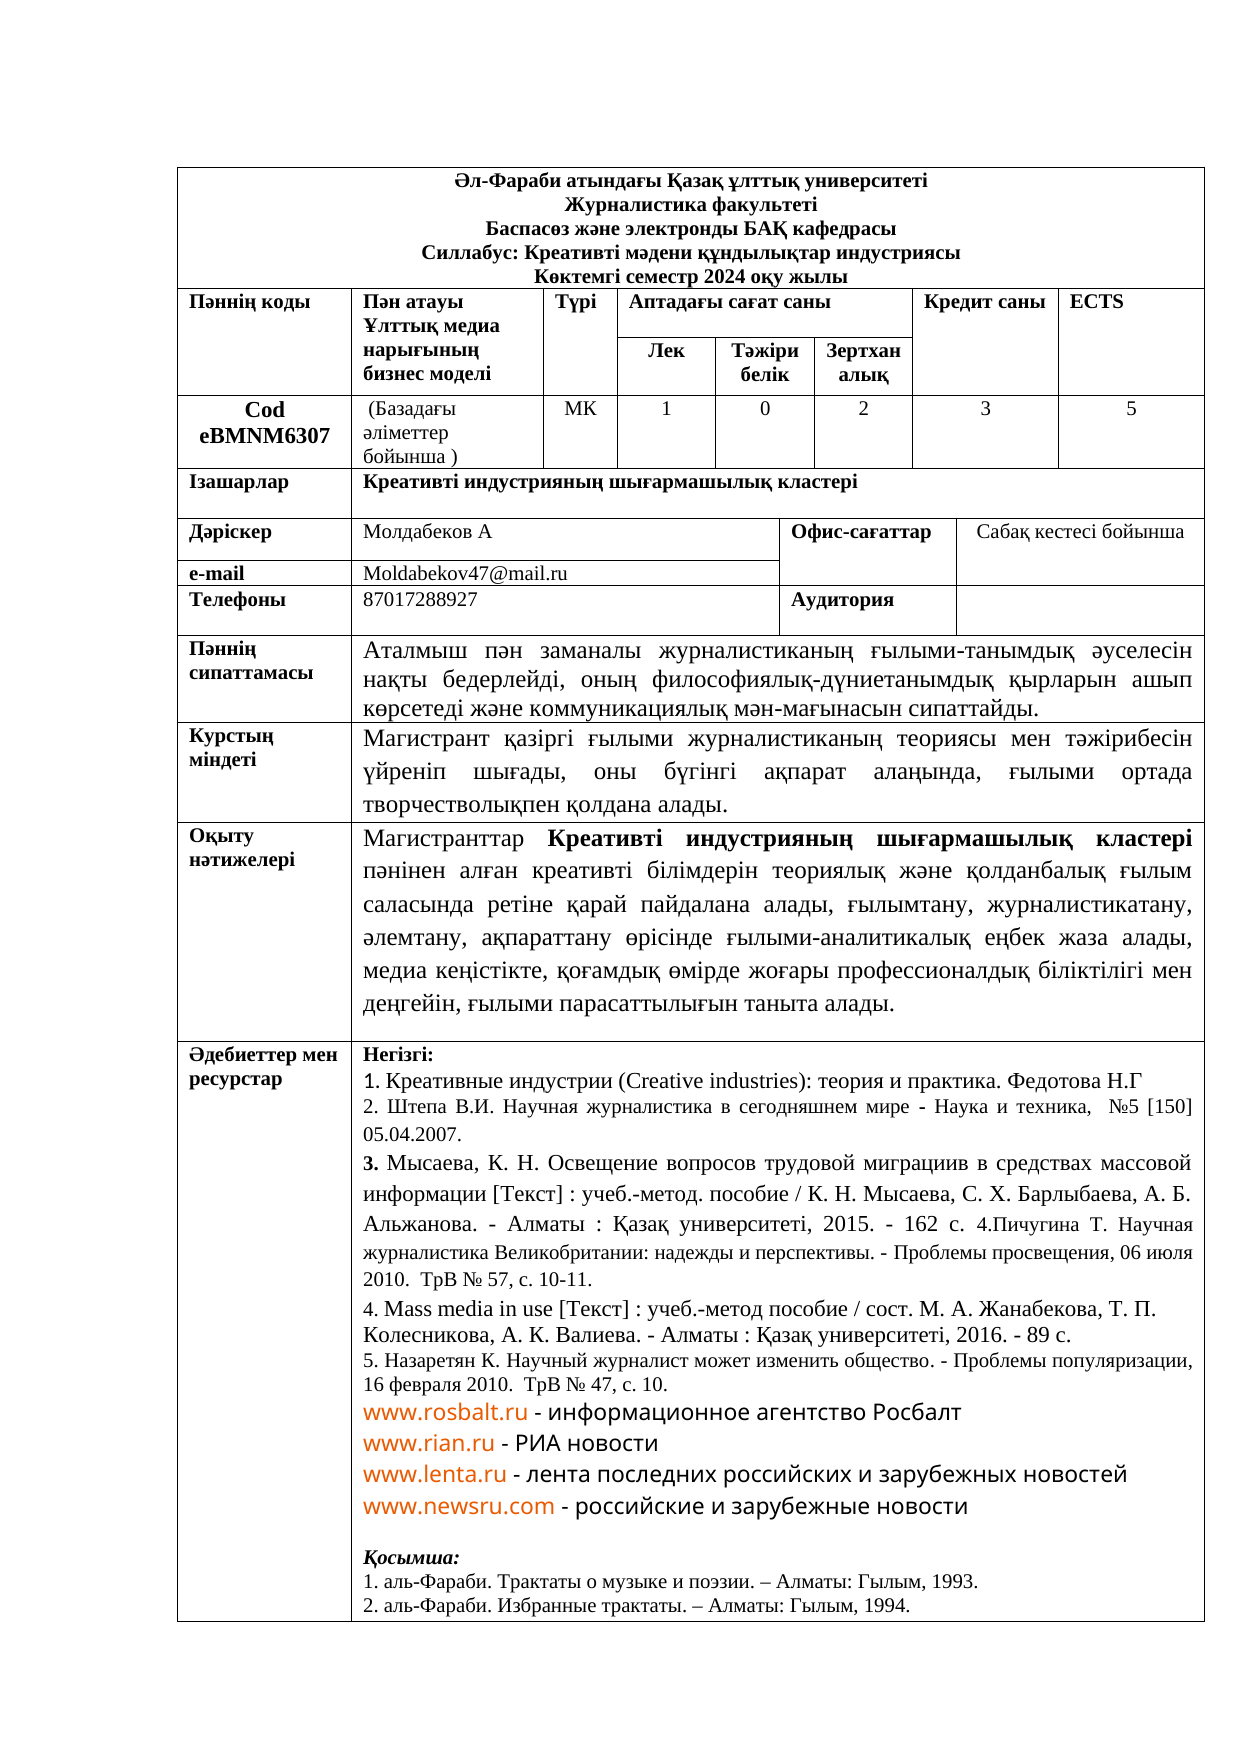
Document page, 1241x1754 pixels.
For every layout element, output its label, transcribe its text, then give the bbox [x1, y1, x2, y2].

table_cell Магистрант қазіргі ғылыми журналистиканың теориясы мен тәжірибесін үйреніп шығады, оны бүгінгі ақпарат алаңында, ғылыми ортада творчестволықпен қолдана алады. [352, 723, 1204, 822]
table_cell Ізашарлар [178, 469, 351, 517]
table_cell Түрі [544, 289, 617, 395]
table_cell Аудитория [780, 586, 956, 634]
table_cell Офис-сағаттар [780, 519, 956, 585]
table_cell Зертханалық [815, 338, 912, 395]
table_cell Дәріскер [178, 519, 351, 560]
table_cell Пәннің коды [178, 289, 351, 395]
table_cell 3 [913, 396, 1058, 468]
table_cell Оқыту нәтижелері [178, 823, 351, 1041]
table_cell СodeBMNM6307 [178, 396, 351, 468]
table_cell 2 [815, 396, 912, 468]
table_cell Креативті индустрияның шығармашылық кластері [352, 469, 1204, 517]
table_cell Молдабеков А [352, 519, 779, 560]
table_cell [178, 1042, 351, 1621]
table_cell Телефоны [178, 586, 351, 634]
table_cell Аптадағы сағат саны [618, 289, 912, 337]
table_cell Магистранттар Креативті индустрияның шығармашылық кластері пәнінен алған креативті білімдерін теориялық және қолданбалық ғылым саласында ретіне қарай пайдалана алады, ғылымтану, журналистикатану, әлемтану, ақпараттану өрісінде ғылыми-аналитикалық еңбек жаза алады, медиа кеңістікте, қоғамдық өмірде жоғары профессионалдық біліктілігі мен деңгейін, ғылыми парасаттылығын таныта алады. [352, 823, 1204, 1041]
table_header Әл-Фараби атындағы Қазақ ұлттық университеті Журналистика факультеті Баспасөз және электронды БАҚ кафедрасы Силлабус: Креативті мәдени құндылықтар индустриясы Көктемгі семестр 2024 оқу жылы [178, 168, 1204, 288]
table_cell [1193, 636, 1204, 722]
table_cell 0 [716, 396, 814, 468]
table_cell 5 [1059, 396, 1204, 468]
table_cell e-mail [178, 561, 351, 585]
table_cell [352, 1042, 1204, 1621]
table_cell Лек [618, 338, 715, 395]
table_cell Пән атауы Ұлттық медиа нарығының бизнес моделі [352, 289, 543, 395]
table_cell Moldabekov47@mail.ru [352, 561, 779, 585]
table_cell Пәннің сипаттамасы [178, 636, 351, 722]
table_cell (Базадағы әліметтер бойынша ) [352, 396, 543, 468]
table_cell [957, 586, 1204, 634]
table_cell 1 [618, 396, 715, 468]
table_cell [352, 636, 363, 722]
table_cell Сабақ кестесі бойынша [957, 519, 1204, 585]
table_cell ECTS [1059, 289, 1204, 395]
table_cell Тәжірибелік [716, 338, 814, 395]
table_cell Курстың міндеті [178, 723, 351, 822]
table_cell Кредит саны [913, 289, 1058, 395]
table_cell 87017288927 [352, 586, 779, 634]
table_cell МК [544, 396, 617, 468]
